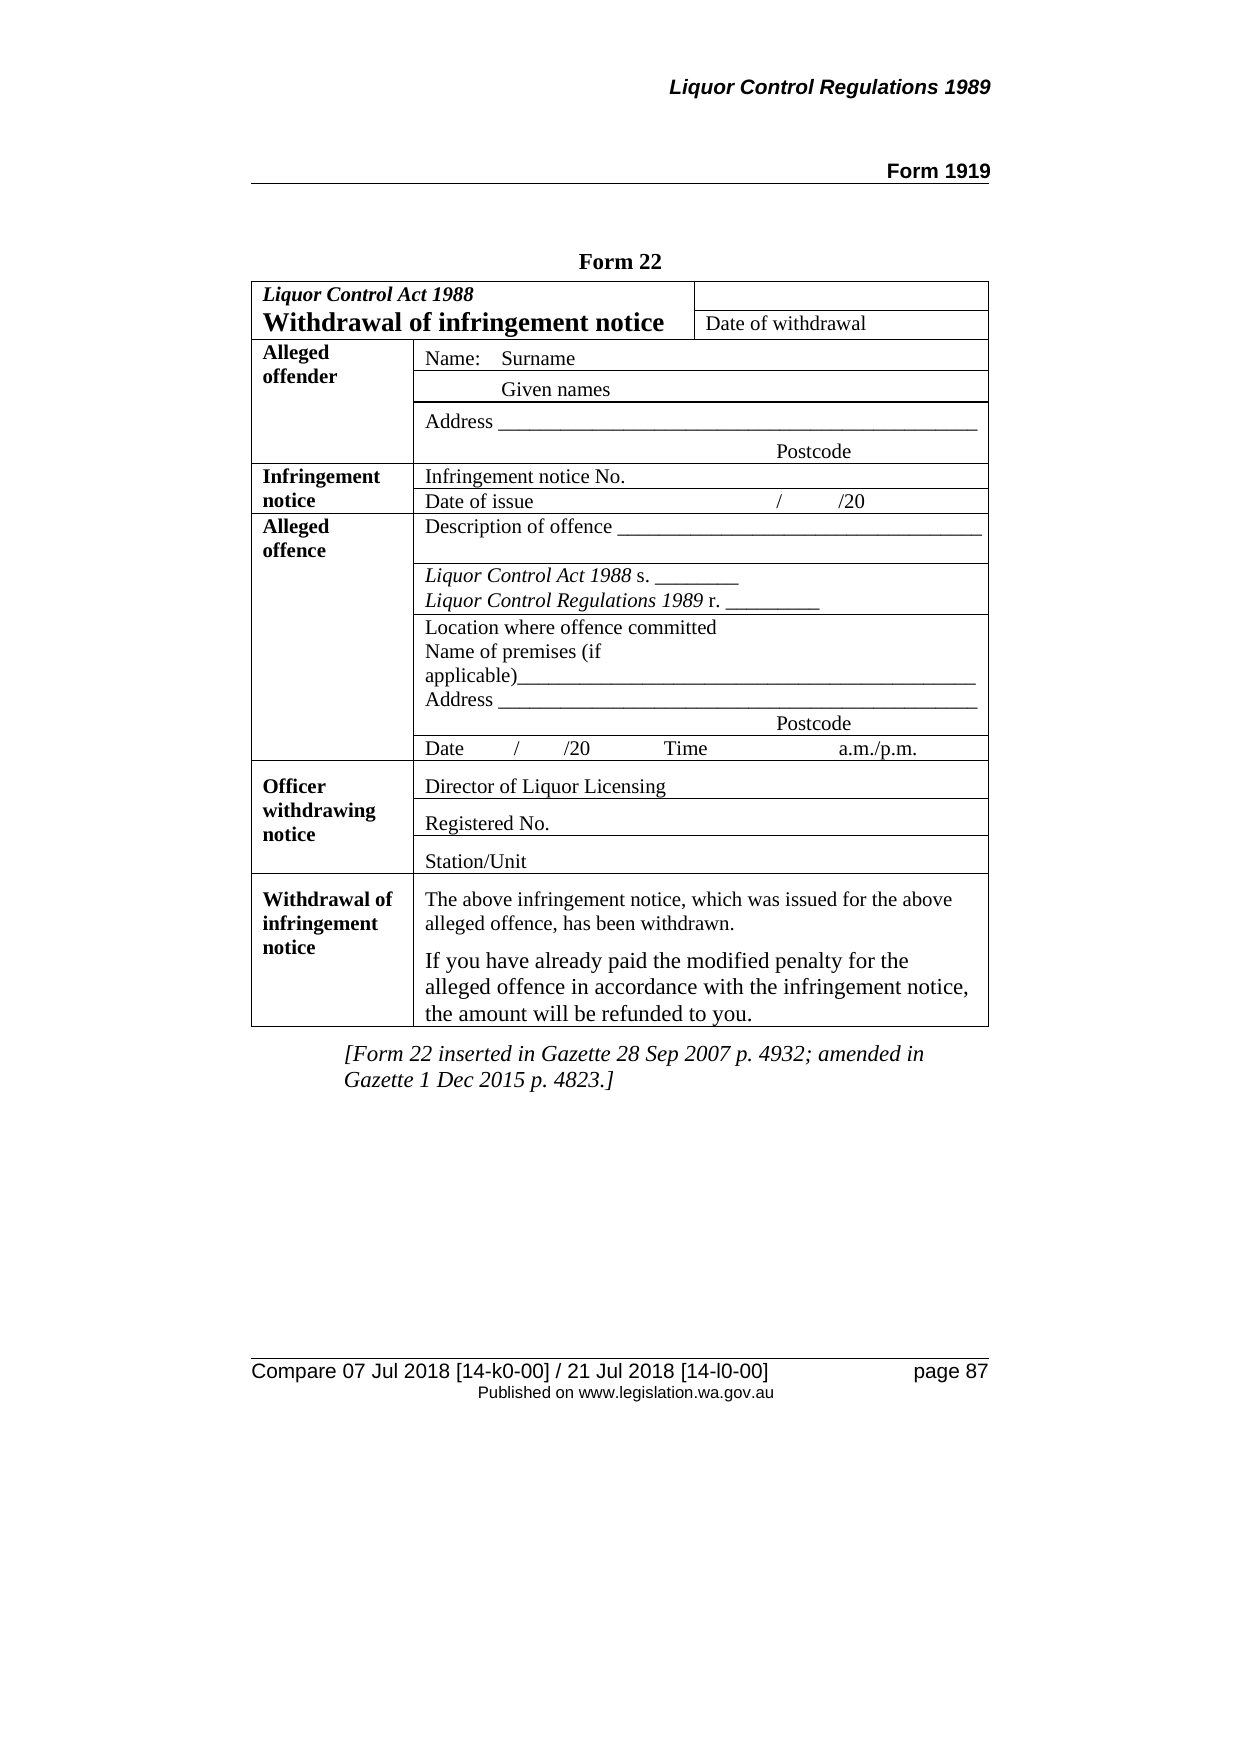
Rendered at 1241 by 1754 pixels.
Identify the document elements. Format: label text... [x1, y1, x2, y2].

table_cell Date / /20 Time a.m./p.m. [414, 736, 988, 760]
table_cell Given names [414, 371, 988, 401]
table_header [695, 282, 988, 310]
table_cell Withdrawal of infringement notice [252, 874, 413, 1026]
table_cell Infringement notice No. [414, 464, 988, 488]
table_cell Director of Liquor Licensing [414, 761, 988, 798]
table_cell Registered No. [414, 799, 988, 835]
table_cell Name: Surname [414, 340, 988, 370]
table_cell Alleged offender [252, 340, 413, 463]
table_cell Description of offence ___________________________________ [414, 514, 988, 562]
table_cell Liquor Control Act 1988 s. ________ Liquor Control Regulations 1989 r. _________ [414, 564, 988, 614]
text [Form 22 inserted in Gazette 28 Sep 2007 p. 4932; amended in Gazette 1 Dec 2015 p. 4823.] [251, 1040, 989, 1092]
table_cell The above infringement notice, which was issued for the above alleged offence, has been withdrawn. If you have already paid the modified penalty for the alleged offence in accordance with the infringement notice, the amount will be refunded to you. [414, 874, 988, 1026]
text Form 22 [251, 248, 989, 274]
table_header Liquor Control Act 1988 Withdrawal of infringement notice [252, 282, 694, 339]
table_cell Station/Unit [414, 836, 988, 873]
table_cell Address ______________________________________________ Postcode [414, 403, 988, 463]
table_cell Infringement notice [252, 464, 413, 513]
table_cell Alleged offence [252, 514, 413, 760]
table_cell Date of issue / /20 [414, 489, 988, 513]
table_cell Officer withdrawing notice [252, 761, 413, 873]
table_cell Location where offence committed Name of premises (if applicable)____________________________________________ Address ______________________________________________ Postcode [414, 615, 988, 735]
table_cell Date of withdrawal [695, 311, 988, 339]
